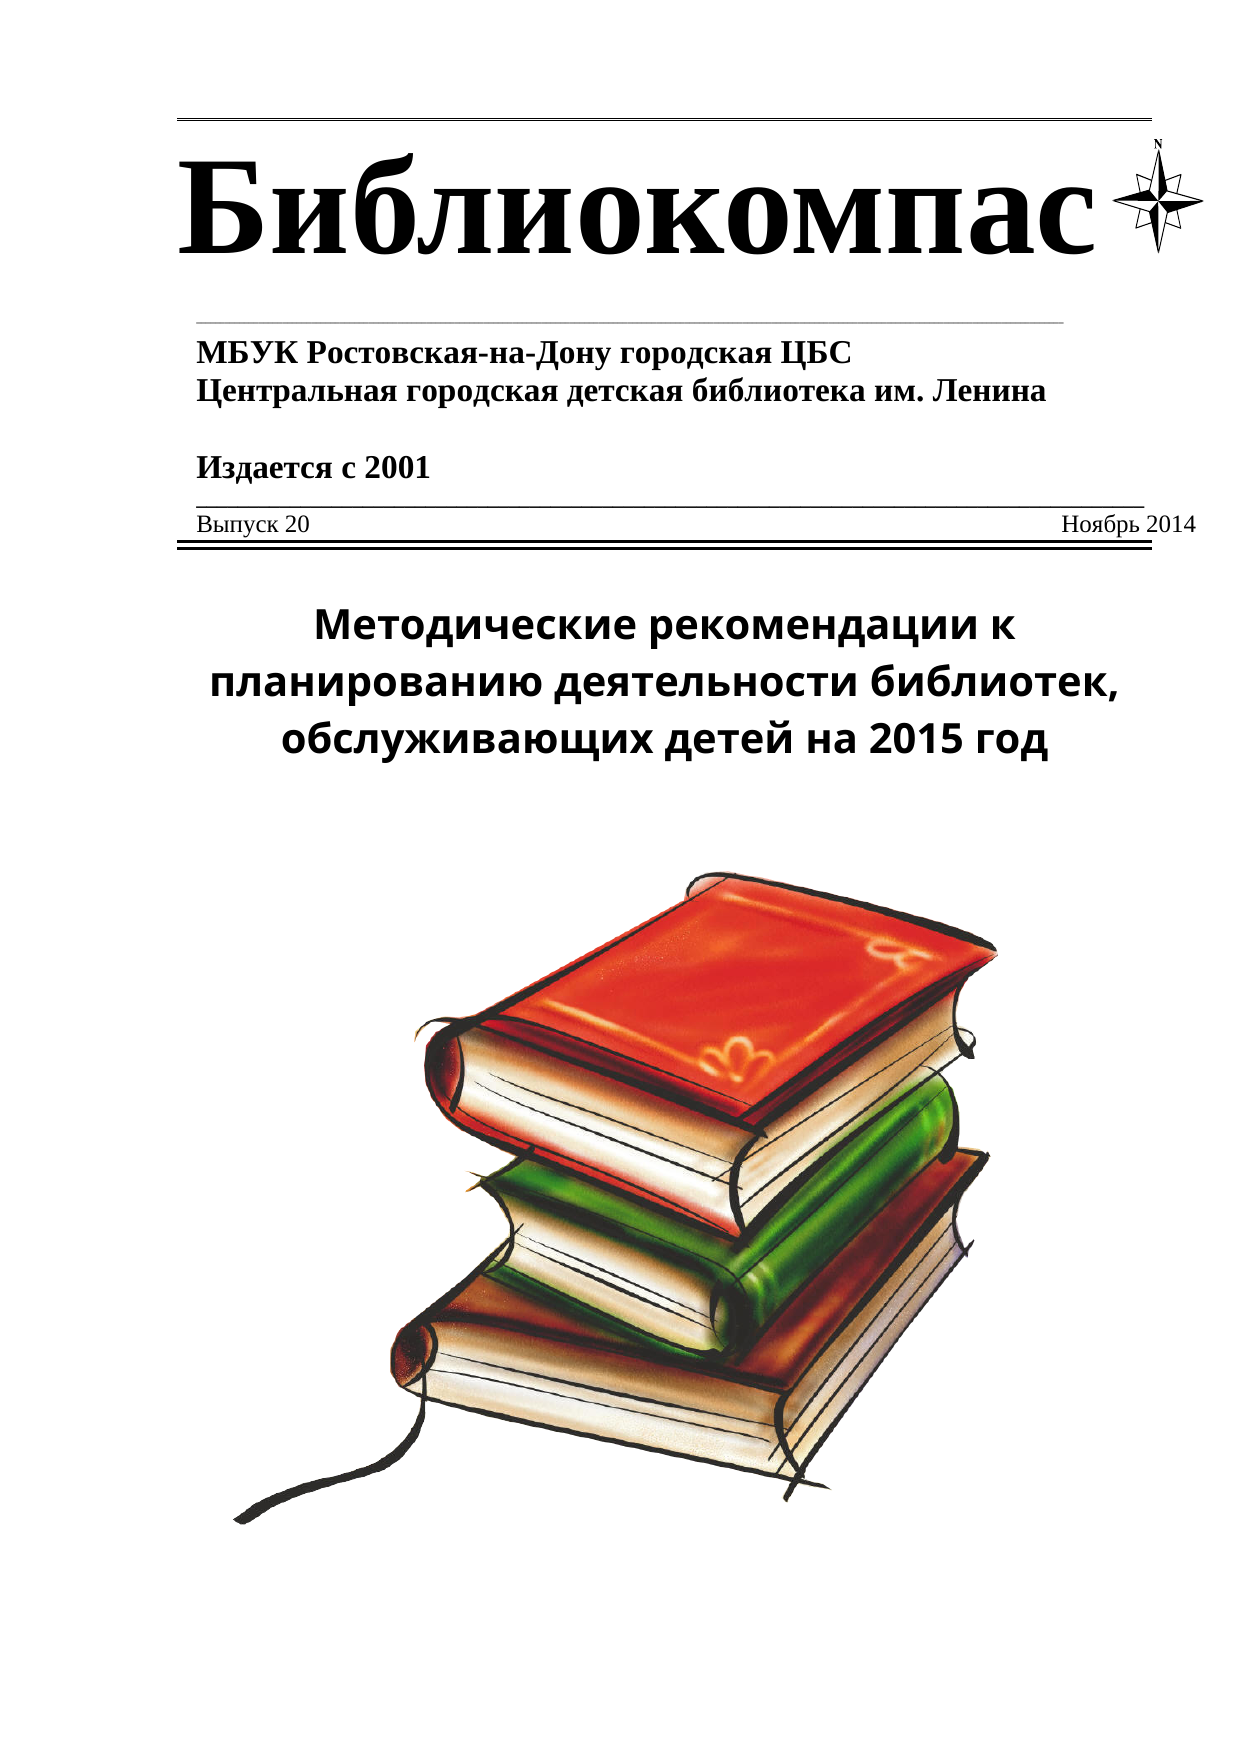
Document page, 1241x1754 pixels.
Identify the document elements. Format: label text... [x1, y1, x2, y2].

picture [231, 871, 998, 1528]
text Методические рекомендации к планированию деятельности библиотек, обслуживающих детей на 2015 год [177, 595, 1152, 766]
text Издается с 2001 [177, 447, 1152, 486]
text ___________________________________________________________________________________________ [177, 486, 1152, 509]
text Центральная городская детская библиотека им. Ленина [177, 371, 1152, 409]
text _____________________________________________________________________________________________________________________________________________________________________________________ [177, 313, 1152, 332]
text Выпуск 20 Ноябрь 2014 [177, 509, 1152, 540]
text Библиокомпас [177, 121, 1152, 284]
text МБУК Ростовская-на-Дону городская ЦБС [177, 332, 1152, 371]
